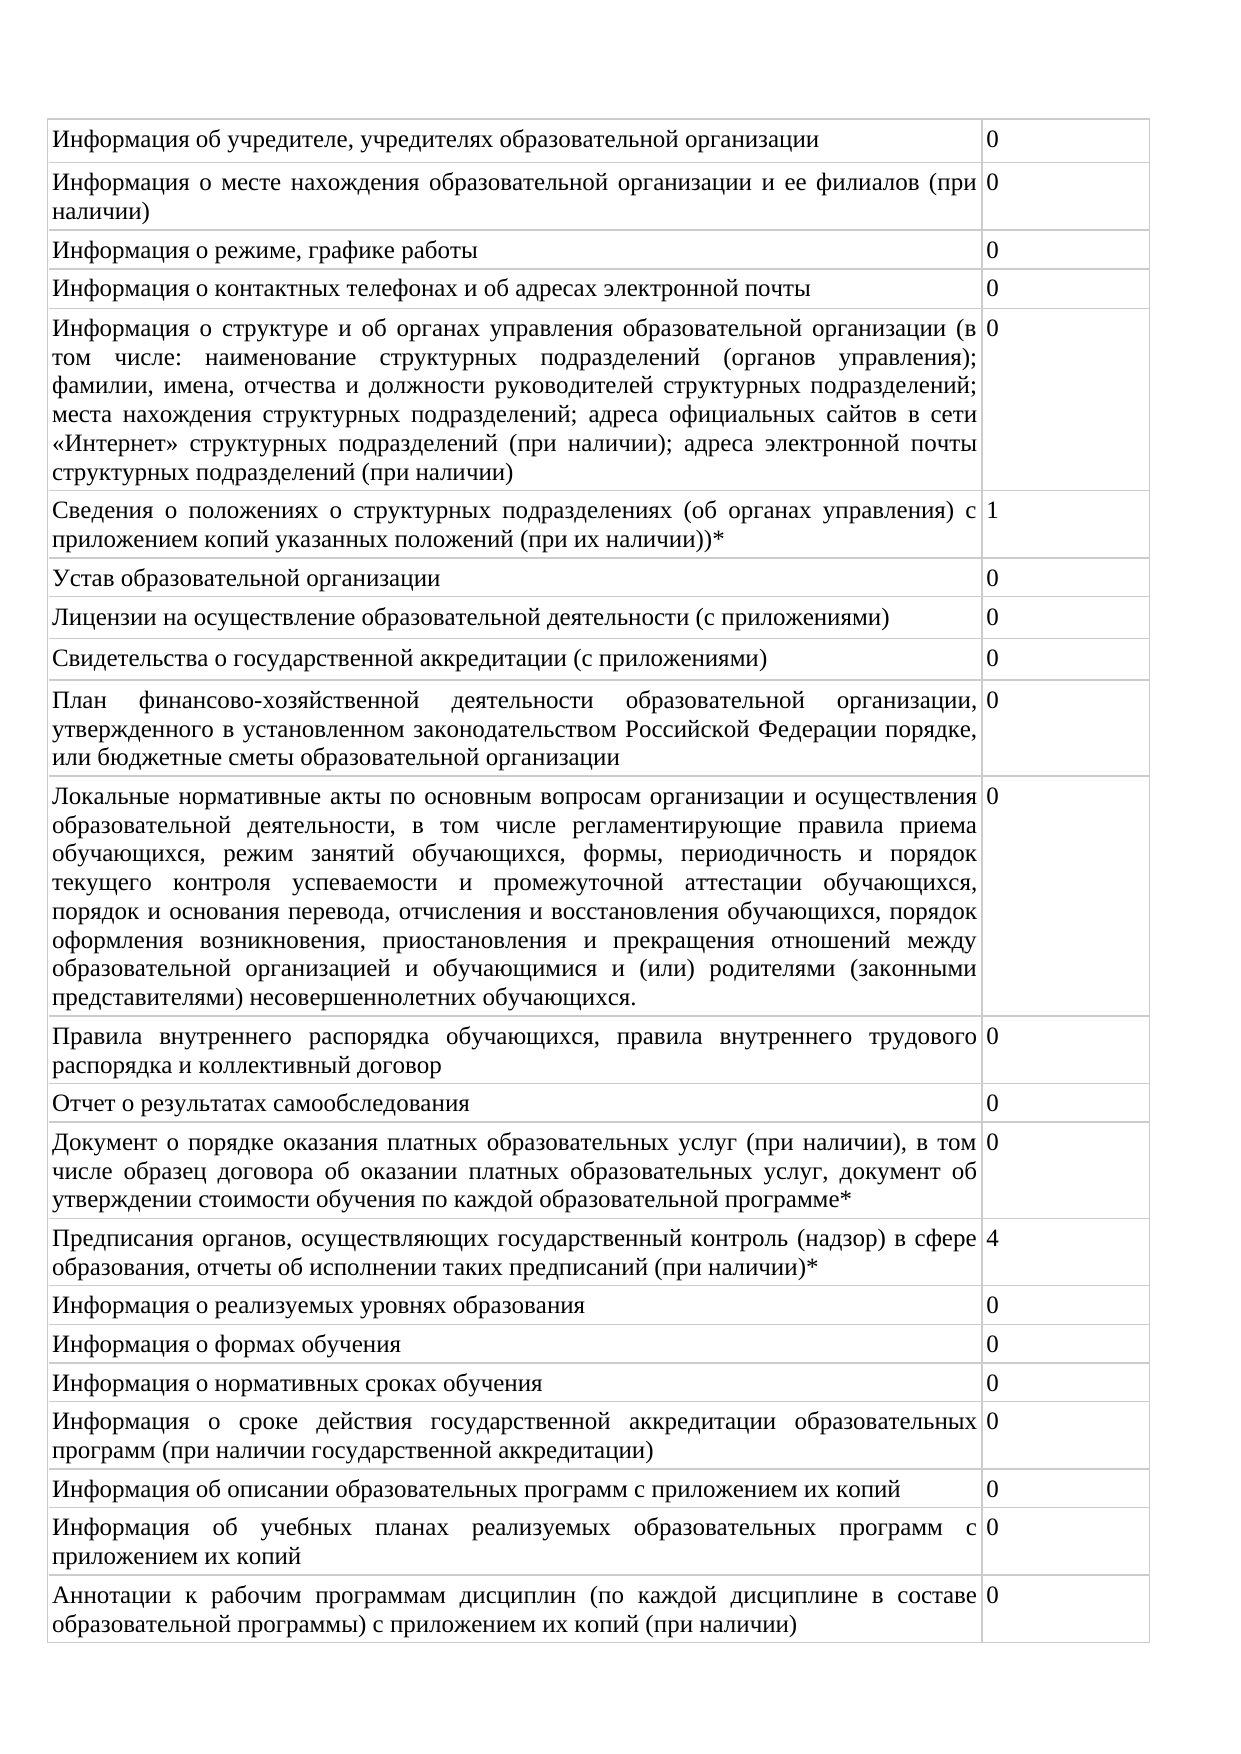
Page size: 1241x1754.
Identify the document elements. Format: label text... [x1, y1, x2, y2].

table_cell Информация о сроке действия государственной аккредитации образовательных программ (при наличии государственной аккредитации) [48, 1402, 981, 1468]
table_cell 0 [983, 1576, 1149, 1642]
table_cell 0 [983, 1508, 1149, 1574]
table_cell Лицензии на осуществление образовательной деятельности (с приложениями) [48, 597, 981, 637]
table_cell Информация об описании образовательных программ с приложением их копий [48, 1469, 981, 1507]
table_cell 0 [983, 777, 1149, 1015]
table_cell 0 [983, 597, 1149, 637]
table_cell 0 [983, 1364, 1149, 1401]
table_cell Отчет о результатах самообследования [48, 1084, 981, 1121]
table_cell 0 [983, 120, 1149, 162]
table_cell 0 [983, 639, 1149, 679]
table_cell 0 [983, 1325, 1149, 1362]
table_cell Сведения о положениях о структурных подразделениях (об органах управления) с приложением копий указанных положений (при их наличии))* [48, 491, 981, 557]
table_cell 0 [983, 309, 1149, 490]
table_cell 0 [983, 681, 1149, 775]
table_cell Информация об учебных планах реализуемых образовательных программ с приложением их копий [48, 1508, 981, 1574]
table_cell Свидетельства о государственной аккредитации (с приложениями) [48, 639, 981, 679]
table_cell Информация о контактных телефонах и об адресах электронной почты [48, 269, 981, 307]
table_cell 0 [983, 1286, 1149, 1323]
table_cell 0 [983, 231, 1149, 268]
table_cell Информация о реализуемых уровнях образования [48, 1286, 981, 1323]
table_cell 0 [983, 1084, 1149, 1121]
table_cell Правила внутреннего распорядка обучающихся, правила внутреннего трудового распорядка и коллективный договор [48, 1016, 981, 1083]
table_cell Информация о месте нахождения образовательной организации и ее филиалов (при наличии) [48, 163, 981, 229]
table_cell 0 [983, 1470, 1149, 1507]
table_cell 0 [983, 1123, 1149, 1217]
table_cell Аннотации к рабочим программам дисциплин (по каждой дисциплине в составе образовательной программы) с приложением их копий (при наличии) [48, 1575, 981, 1642]
table_cell 4 [983, 1219, 1149, 1285]
table_cell 0 [983, 163, 1149, 229]
table_cell Документ о порядке оказания платных образовательных услуг (при наличии), в том числе образец договора об оказании платных образовательных услуг, документ об утверждении стоимости обучения по каждой образовательной программе* [48, 1122, 981, 1217]
table_cell План финансово-хозяйственной деятельности образовательной организации, утвержденного в установленном законодательством Российской Федерации порядке, или бюджетные сметы образовательной организации [48, 680, 981, 775]
table_cell Информация о нормативных сроках обучения [48, 1363, 981, 1401]
table_cell Информация о структуре и об органах управления образовательной организации (в том числе: наименование структурных подразделений (органов управления); фамилии, имена, отчества и должности руководителей структурных подразделений; места нахождения структурных подразделений; адреса официальных сайтов в сети «Интернет» структурных подразделений (при наличии); адреса электронной почты структурных подразделений (при наличии) [48, 309, 981, 490]
table_cell 1 [983, 491, 1149, 557]
table_cell Информация об учредителе, учредителях образовательной организации [48, 120, 981, 162]
table_cell 0 [983, 270, 1149, 307]
table_cell 0 [983, 1017, 1149, 1083]
table_cell Предписания органов, осуществляющих государственный контроль (надзор) в сфере образования, отчеты об исполнении таких предписаний (при наличии)* [48, 1219, 981, 1285]
table_cell Информация о формах обучения [48, 1325, 981, 1362]
table_cell 0 [983, 559, 1149, 596]
table_cell 0 [983, 1402, 1149, 1468]
table_cell Локальные нормативные акты по основным вопросам организации и осуществления образовательной деятельности, в том числе регламентирующие правила приема обучающихся, режим занятий обучающихся, формы, периодичность и порядок текущего контроля успеваемости и промежуточной аттестации обучающихся, порядок и основания перевода, отчисления и восстановления обучающихся, порядок оформления возникновения, приостановления и прекращения отношений между образовательной организацией и обучающимися и (или) родителями (законными представителями) несовершеннолетних обучающихся. [48, 776, 981, 1015]
table_cell Информация о режиме, графике работы [48, 230, 981, 268]
table_cell Устав образовательной организации [48, 558, 981, 596]
